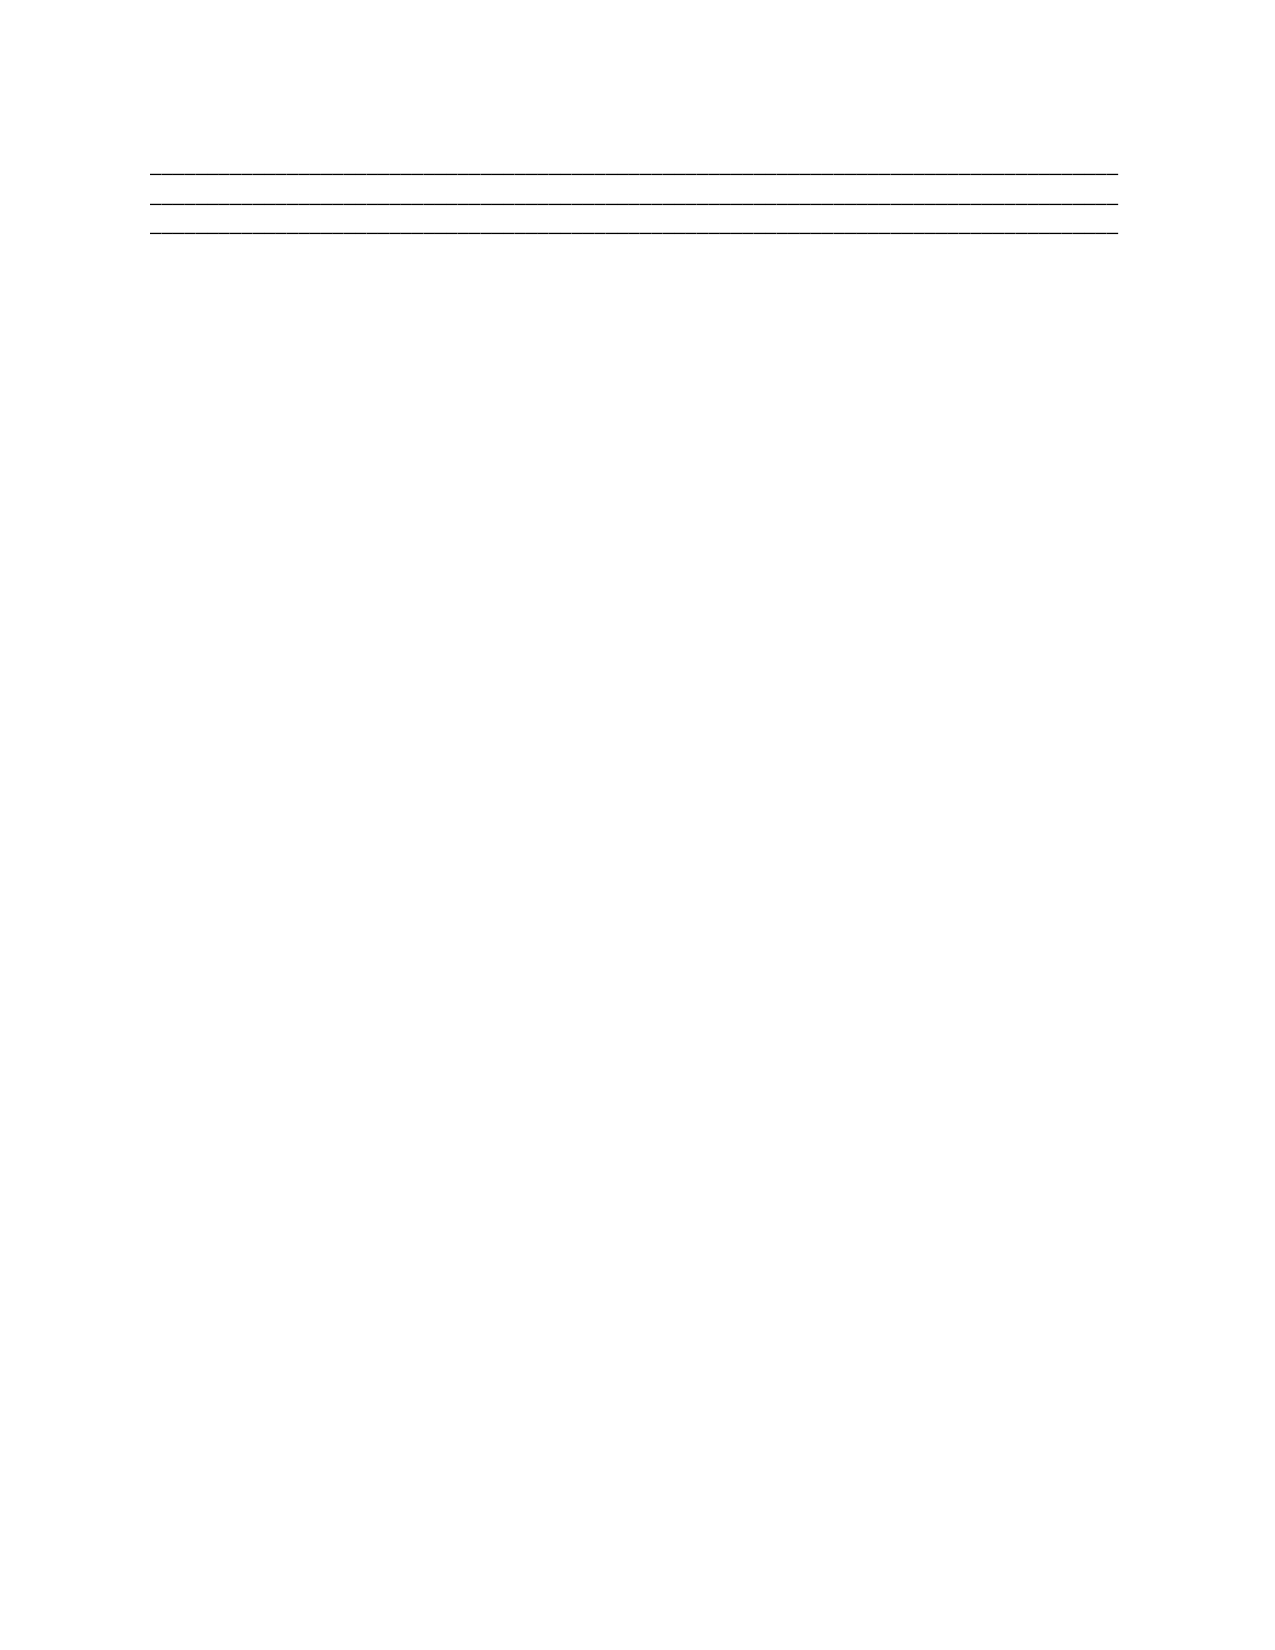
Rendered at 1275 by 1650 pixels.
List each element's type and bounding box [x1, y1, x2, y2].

text [150, 150, 1125, 237]
